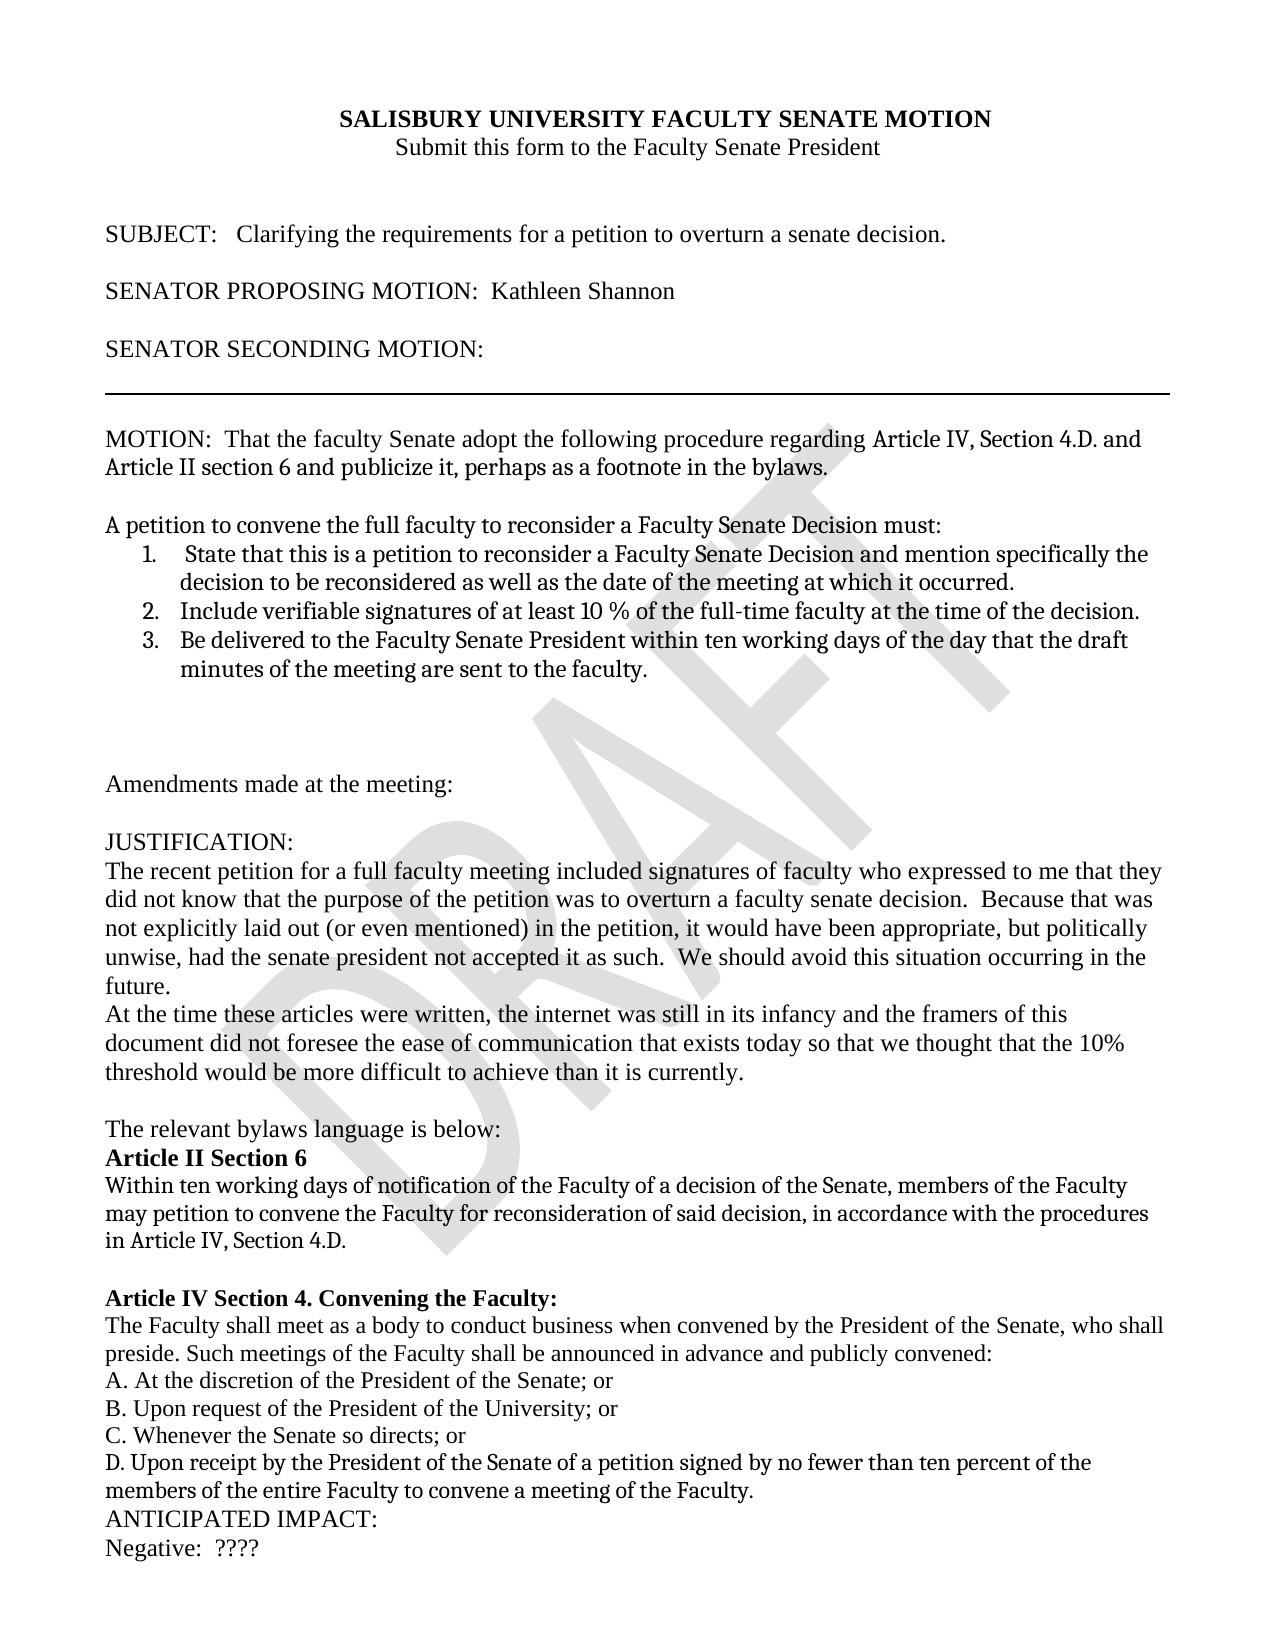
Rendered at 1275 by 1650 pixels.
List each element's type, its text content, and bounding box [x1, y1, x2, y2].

text Article II Section 6 [105, 1143, 1170, 1172]
text The recent petition for a full faculty meeting included signatures of faculty who expressed to me that they did not know that the purpose of the petition was to overturn a faculty senate decision. Because that was not explicitly laid out (or even mentioned) in the petition, it would have been appropriate, but politically unwise, had the senate president not accepted it as such. We should avoid this situation occurring in the future. [105, 856, 1170, 999]
text JUSTIFICATION: [105, 827, 1170, 856]
text A petition to convene the full faculty to reconsider a Faculty Senate Decision must: [105, 511, 1170, 539]
text The Faculty shall meet as a body to conduct business when convened by the President of the Senate, who shall preside. Such meetings of the Faculty shall be announced in advance and publicly convened: [105, 1311, 1170, 1366]
text SUBJECT: Clarifying the requirements for a petition to overturn a senate decision. [105, 219, 1170, 247]
text At the time these articles were written, the internet was still in its infancy and the framers of this document did not foresee the ease of communication that exists today so that we thought that the 10% threshold would be more difficult to achieve than it is currently. [105, 999, 1170, 1086]
text Article IV Section 4. Convening the Faculty: [105, 1283, 1170, 1311]
text The relevant bylaws language is below: [105, 1114, 1170, 1143]
text D. Upon receipt by the President of the Senate of a petition signed by no fewer than ten percent of the members of the entire Faculty to convene a meeting of the Faculty. [105, 1449, 1170, 1504]
text SALISBURY UNIVERSITY FACULTY SENATE MOTION [105, 104, 1226, 132]
list State that this is a petition to reconsider a Faculty Senate Decision and mention specifically the decision to be reconsidered as well as the date of the meeting at which it occurred. [142, 539, 1170, 597]
list Be delivered to the Faculty Senate President within ten working days of the day that the draft minutes of the meeting are sent to the faculty. [142, 626, 1170, 683]
list Include verifiable signatures of at least 10 % of the full-time faculty at the time of the decision. [142, 597, 1170, 626]
text C. Whenever the Senate so directs; or [105, 1422, 1170, 1449]
text SENATOR PROPOSING MOTION: Kathleen Shannon [105, 276, 1170, 305]
text Negative: ???? [105, 1533, 1170, 1562]
text SENATOR SECONDING MOTION: [105, 334, 1170, 362]
text ANTICIPATED IMPACT: [105, 1504, 1170, 1533]
text Within ten working days of notification of the Faculty of a decision of the Senate, members of the Faculty may petition to convene the Faculty for reconsideration of said decision, in accordance with the procedures in Article IV, Section 4.D. [105, 1172, 1170, 1255]
text Amendments made at the meeting: [105, 769, 1170, 798]
text Submit this form to the Faculty Senate President [105, 132, 1170, 161]
text A. At the discretion of the President of the Senate; or [105, 1366, 1170, 1394]
text MOTION: That the faculty Senate adopt the following procedure regarding Article IV, Section 4.D. and Article II section 6 and publicize it, perhaps as a footnote in the bylaws. [105, 424, 1170, 482]
text B. Upon request of the President of the University; or [105, 1394, 1170, 1422]
